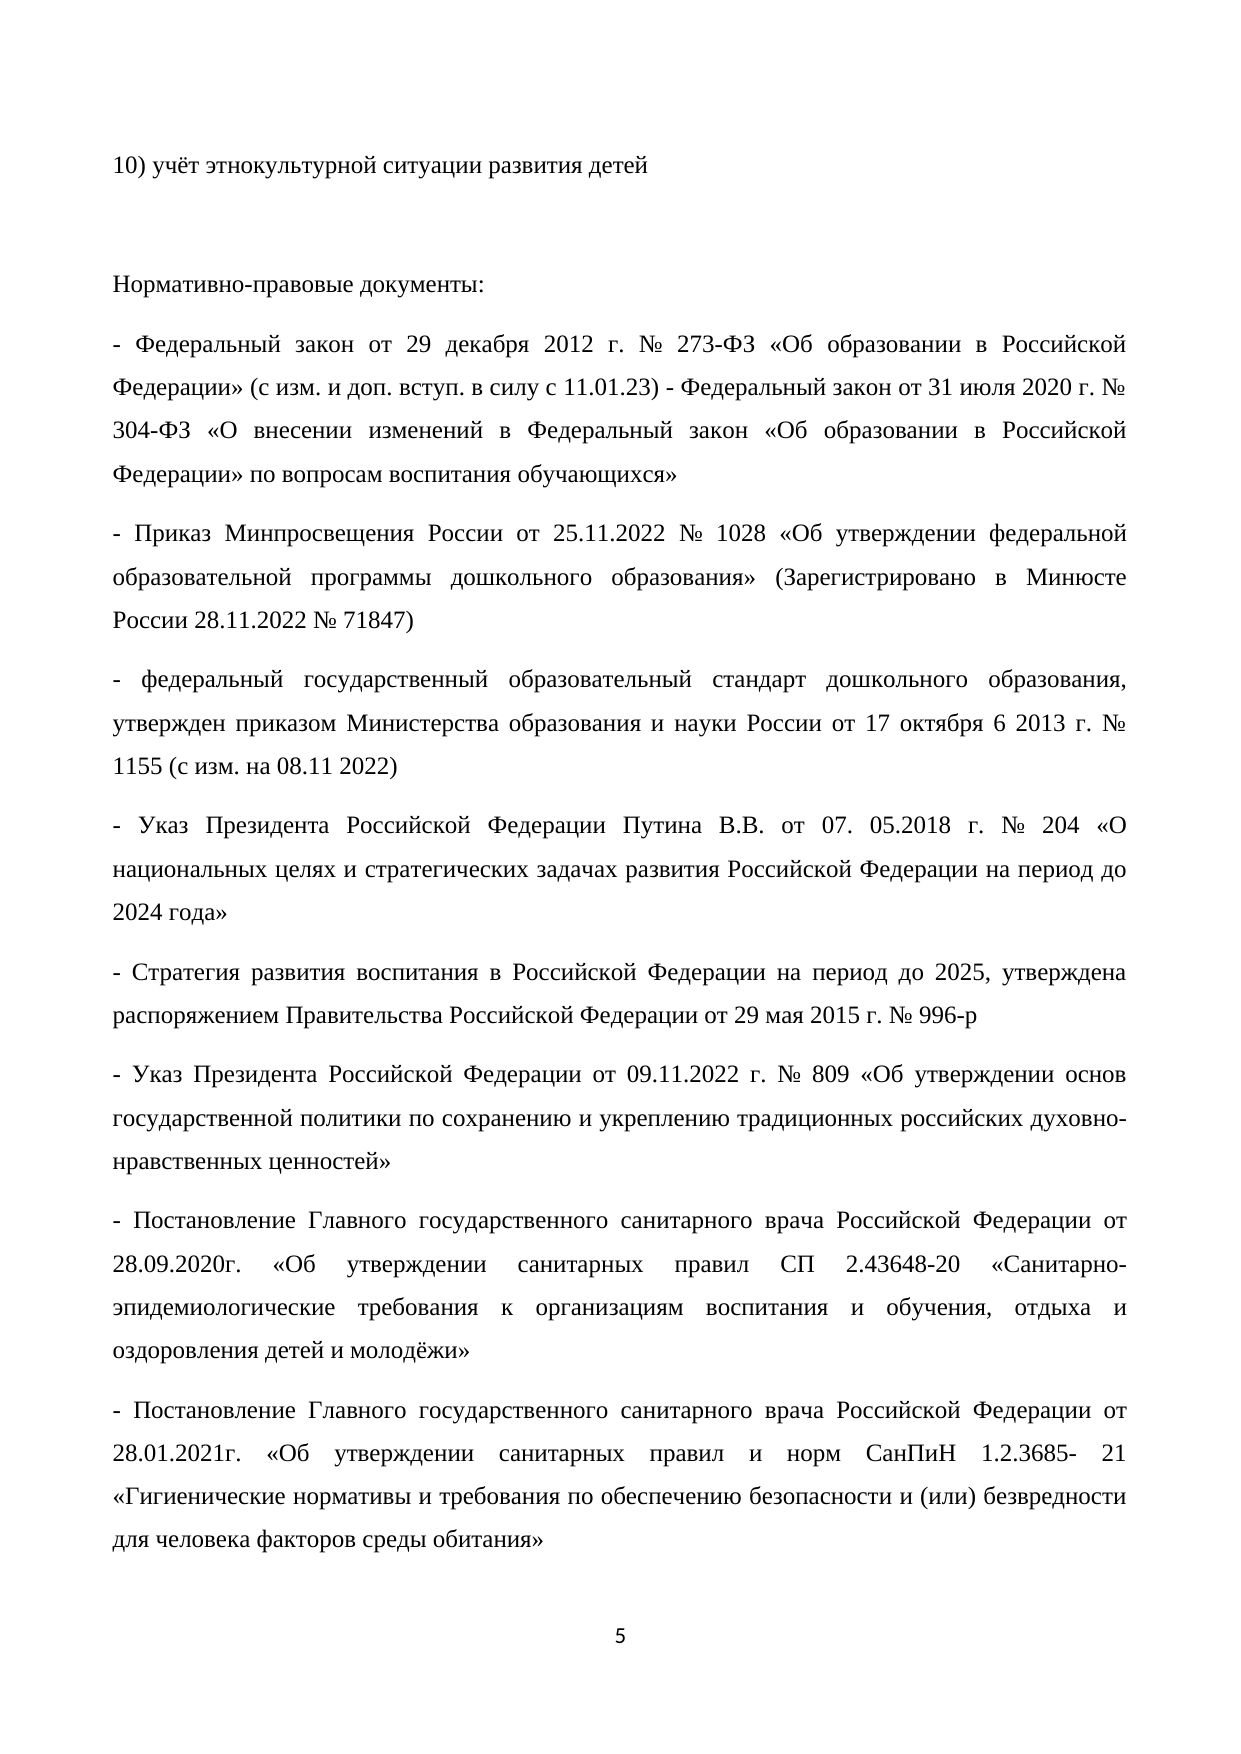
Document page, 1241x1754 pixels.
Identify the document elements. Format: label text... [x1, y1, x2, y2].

text - федеральный государственный образовательный стандарт дошкольного образования, утвержден приказом Министерства образования и науки России от 17 октября 6 2013 г. № 1155 (с изм. на 08.11 2022) [112, 664, 1128, 779]
text - Указ Президента Российской Федерации от 09.11.2022 г. № 809 «Об утверждении основ государственной политики по сохранению и укреплению традиционных российских духовно-нравственных ценностей» [112, 1059, 1128, 1174]
text 10) учёт этнокультурной ситуации развития детей [112, 150, 1128, 179]
text - Постановление Главного государственного санитарного врача Российской Федерации от 28.09.2020г. «Об утверждении санитарных правил СП 2.43648-20 «Санитарно-эпидемиологические требования к организациям воспитания и обучения, отдыха и оздоровления детей и молодёжи» [112, 1206, 1128, 1364]
text - Приказ Минпросвещения России от 25.11.2022 № 1028 «Об утверждении федеральной образовательной программы дошкольного образования» (Зарегистрировано в Минюсте России 28.11.2022 № 71847) [112, 518, 1128, 633]
text - Федеральный закон от 29 декабря 2012 г. № 273-ФЗ «Об образовании в Российской Федерации» (с изм. и доп. вступ. в силу с 11.01.23) - Федеральный закон от 31 июля 2020 г. № 304-ФЗ «О внесении изменений в Федеральный закон «Об образовании в Российской Федерации» по вопросам воспитания обучающихся» [112, 329, 1128, 487]
text Нормативно-правовые документы: [112, 269, 1128, 298]
text - Указ Президента Российской Федерации Путина В.В. от 07. 05.2018 г. № 204 «О национальных целях и стратегических задачах развития Российской Федерации на период до 2024 года» [112, 811, 1128, 926]
text - Постановление Главного государственного санитарного врача Российской Федерации от 28.01.2021г. «Об утверждении санитарных правил и норм СанПиН 1.2.3685- 21 «Гигиенические нормативы и требования по обеспечению безопасности и (или) безвредности для человека факторов среды обитания» [112, 1395, 1128, 1553]
text - Стратегия развития воспитания в Российской Федерации на период до 2025, утверждена распоряжением Правительства Российской Федерации от 29 мая 2015 г. № 996-р [112, 957, 1128, 1028]
